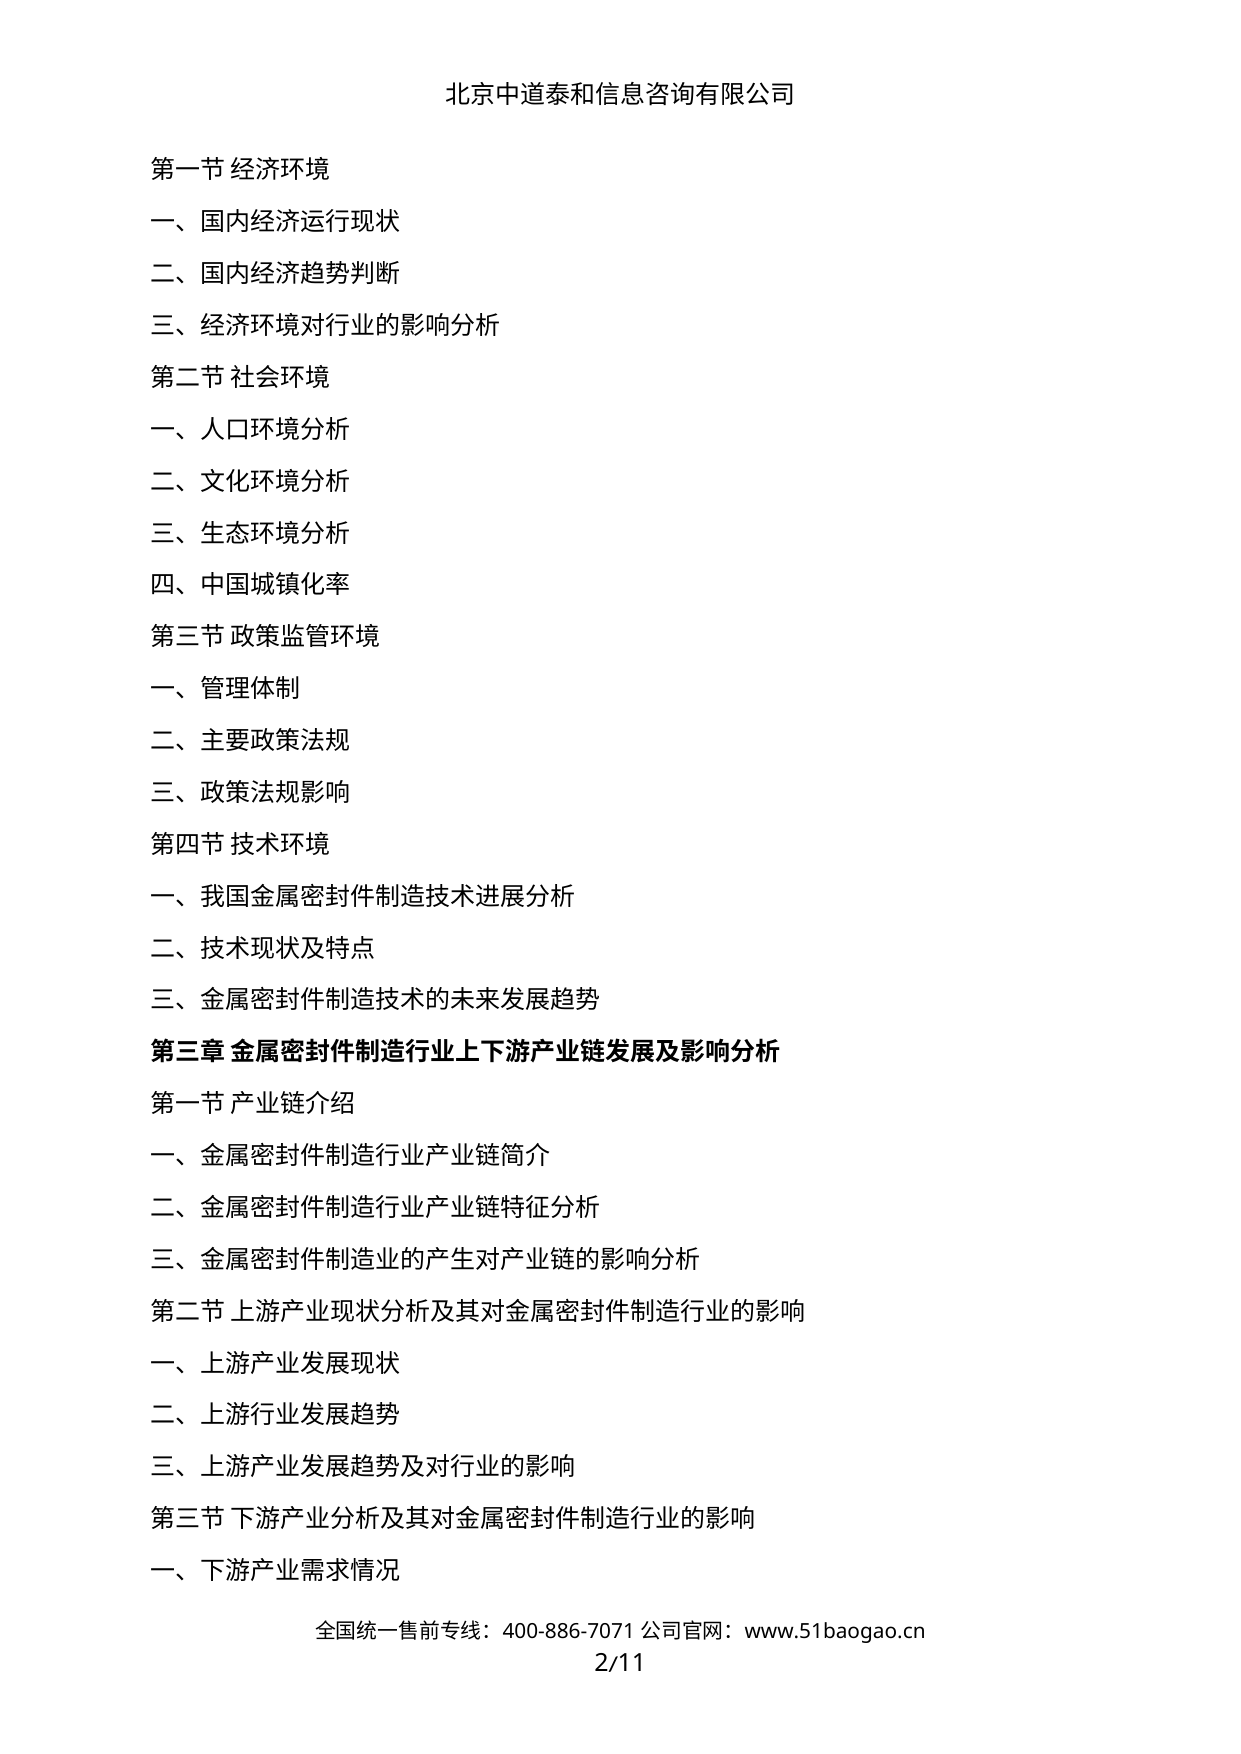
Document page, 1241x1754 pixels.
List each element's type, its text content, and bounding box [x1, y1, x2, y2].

text 第三章 金属密封件制造行业上下游产业链发展及影响分析 [150, 1032, 1090, 1068]
text 一、人口环境分析 [150, 409, 1090, 446]
text 一、金属密封件制造行业产业链简介 [150, 1136, 1090, 1172]
text 二、国内经济趋势判断 [150, 254, 1090, 290]
text 一、下游产业需求情况 [150, 1551, 1090, 1587]
text 第四节 技术环境 [150, 824, 1090, 861]
text 三、经济环境对行业的影响分析 [150, 306, 1090, 342]
text 第二节 社会环境 [150, 357, 1090, 394]
text 一、我国金属密封件制造技术进展分析 [150, 876, 1090, 912]
text 二、上游行业发展趋势 [150, 1395, 1090, 1431]
text 第一节 经济环境 [150, 150, 1090, 186]
text 第三节 政策监管环境 [150, 617, 1090, 653]
text 三、金属密封件制造技术的未来发展趋势 [150, 980, 1090, 1016]
text 二、金属密封件制造行业产业链特征分析 [150, 1187, 1090, 1224]
text 三、政策法规影响 [150, 772, 1090, 809]
text 三、生态环境分析 [150, 513, 1090, 549]
text 一、上游产业发展现状 [150, 1343, 1090, 1379]
text 二、技术现状及特点 [150, 928, 1090, 964]
text 第一节 产业链介绍 [150, 1084, 1090, 1120]
text 二、文化环境分析 [150, 461, 1090, 497]
text 一、管理体制 [150, 669, 1090, 705]
text 一、国内经济运行现状 [150, 202, 1090, 238]
text 二、主要政策法规 [150, 721, 1090, 757]
text 四、中国城镇化率 [150, 565, 1090, 601]
text 第三节 下游产业分析及其对金属密封件制造行业的影响 [150, 1499, 1090, 1535]
text 三、金属密封件制造业的产生对产业链的影响分析 [150, 1239, 1090, 1276]
text 第二节 上游产业现状分析及其对金属密封件制造行业的影响 [150, 1291, 1090, 1327]
text 三、上游产业发展趋势及对行业的影响 [150, 1447, 1090, 1483]
